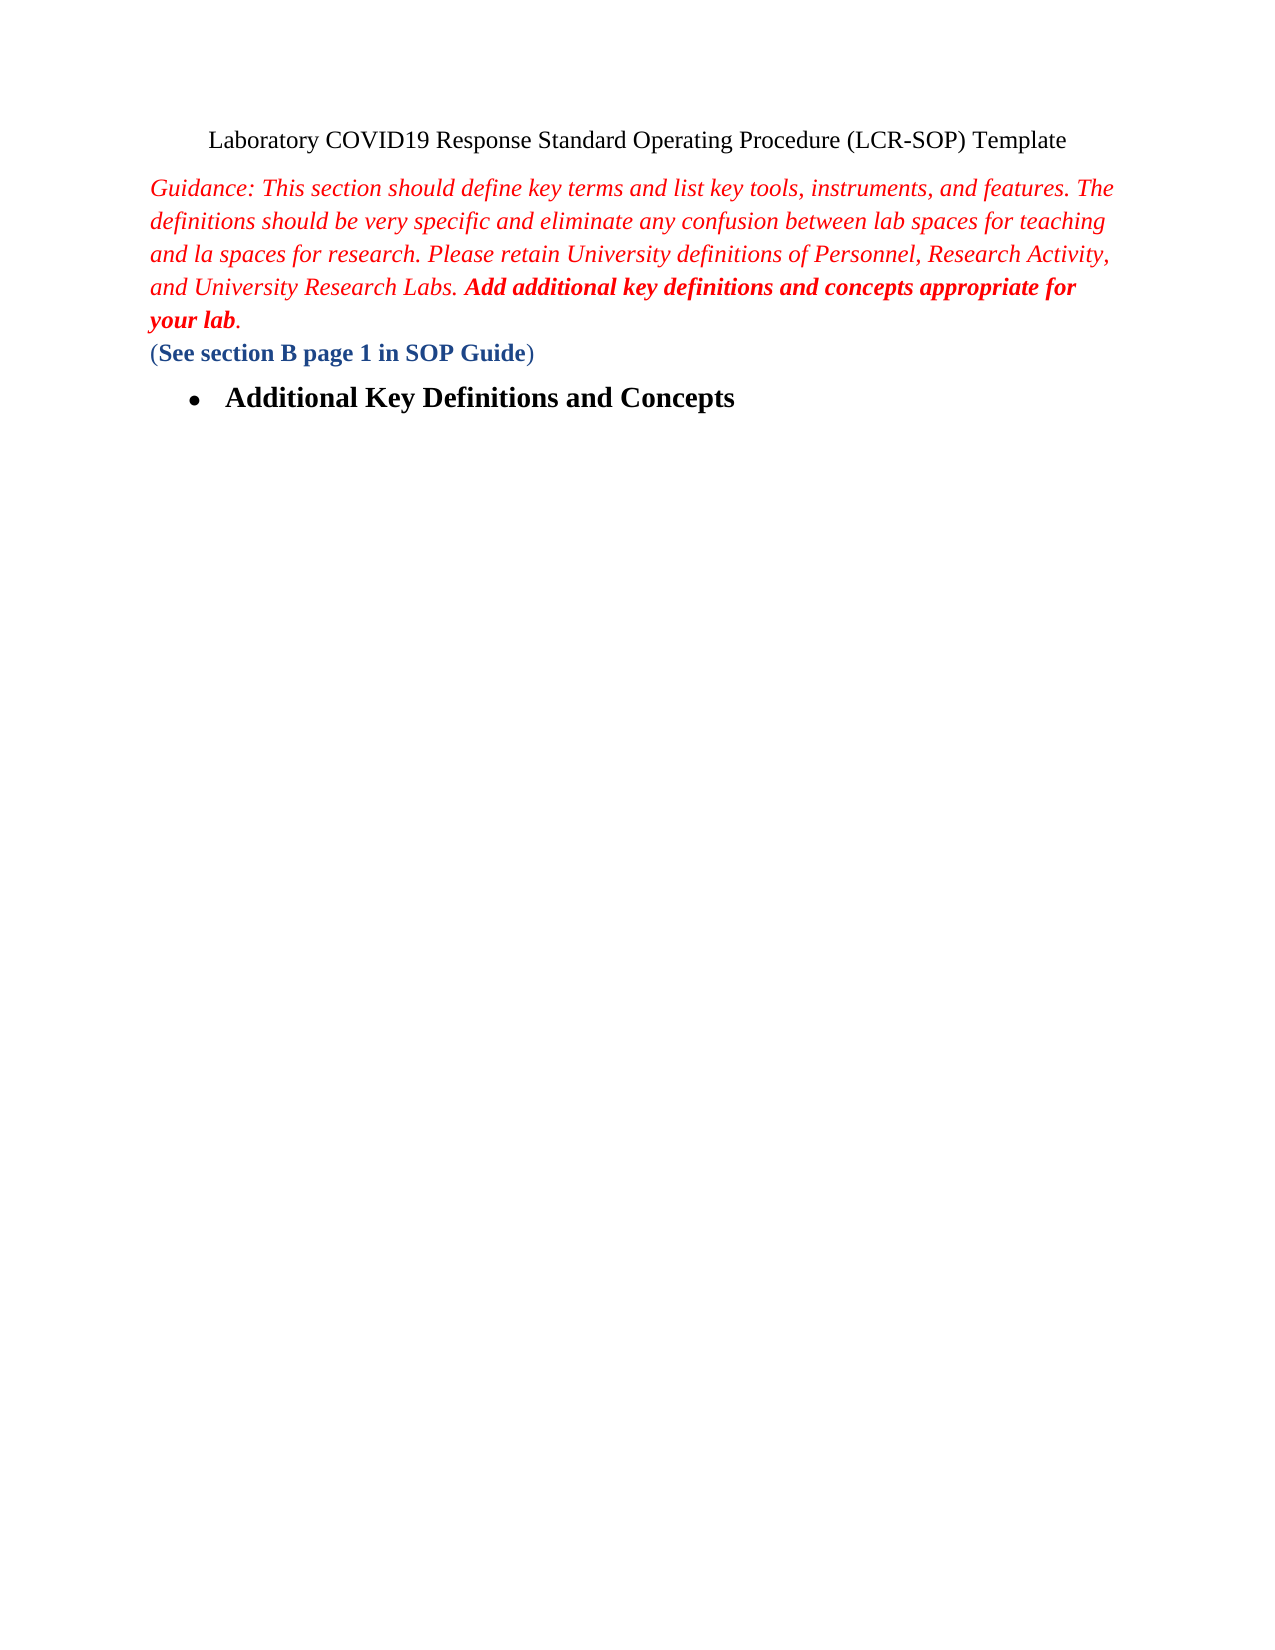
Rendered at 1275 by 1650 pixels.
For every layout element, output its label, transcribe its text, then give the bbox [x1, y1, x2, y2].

text Guidance: This section should define key terms and list key tools, instruments, and features. The definitions should be very specific and eliminate any confusion between lab spaces for teaching and la spaces for research. Please retain University definitions of Personnel, Research Activity, and University Research Labs. Add additional key definitions and concepts appropriate for your lab. [150, 173, 1125, 334]
text (See section B page 1 in SOP Guide) [150, 338, 1125, 367]
list Additional Key Definitions and Concepts [187, 380, 1125, 413]
